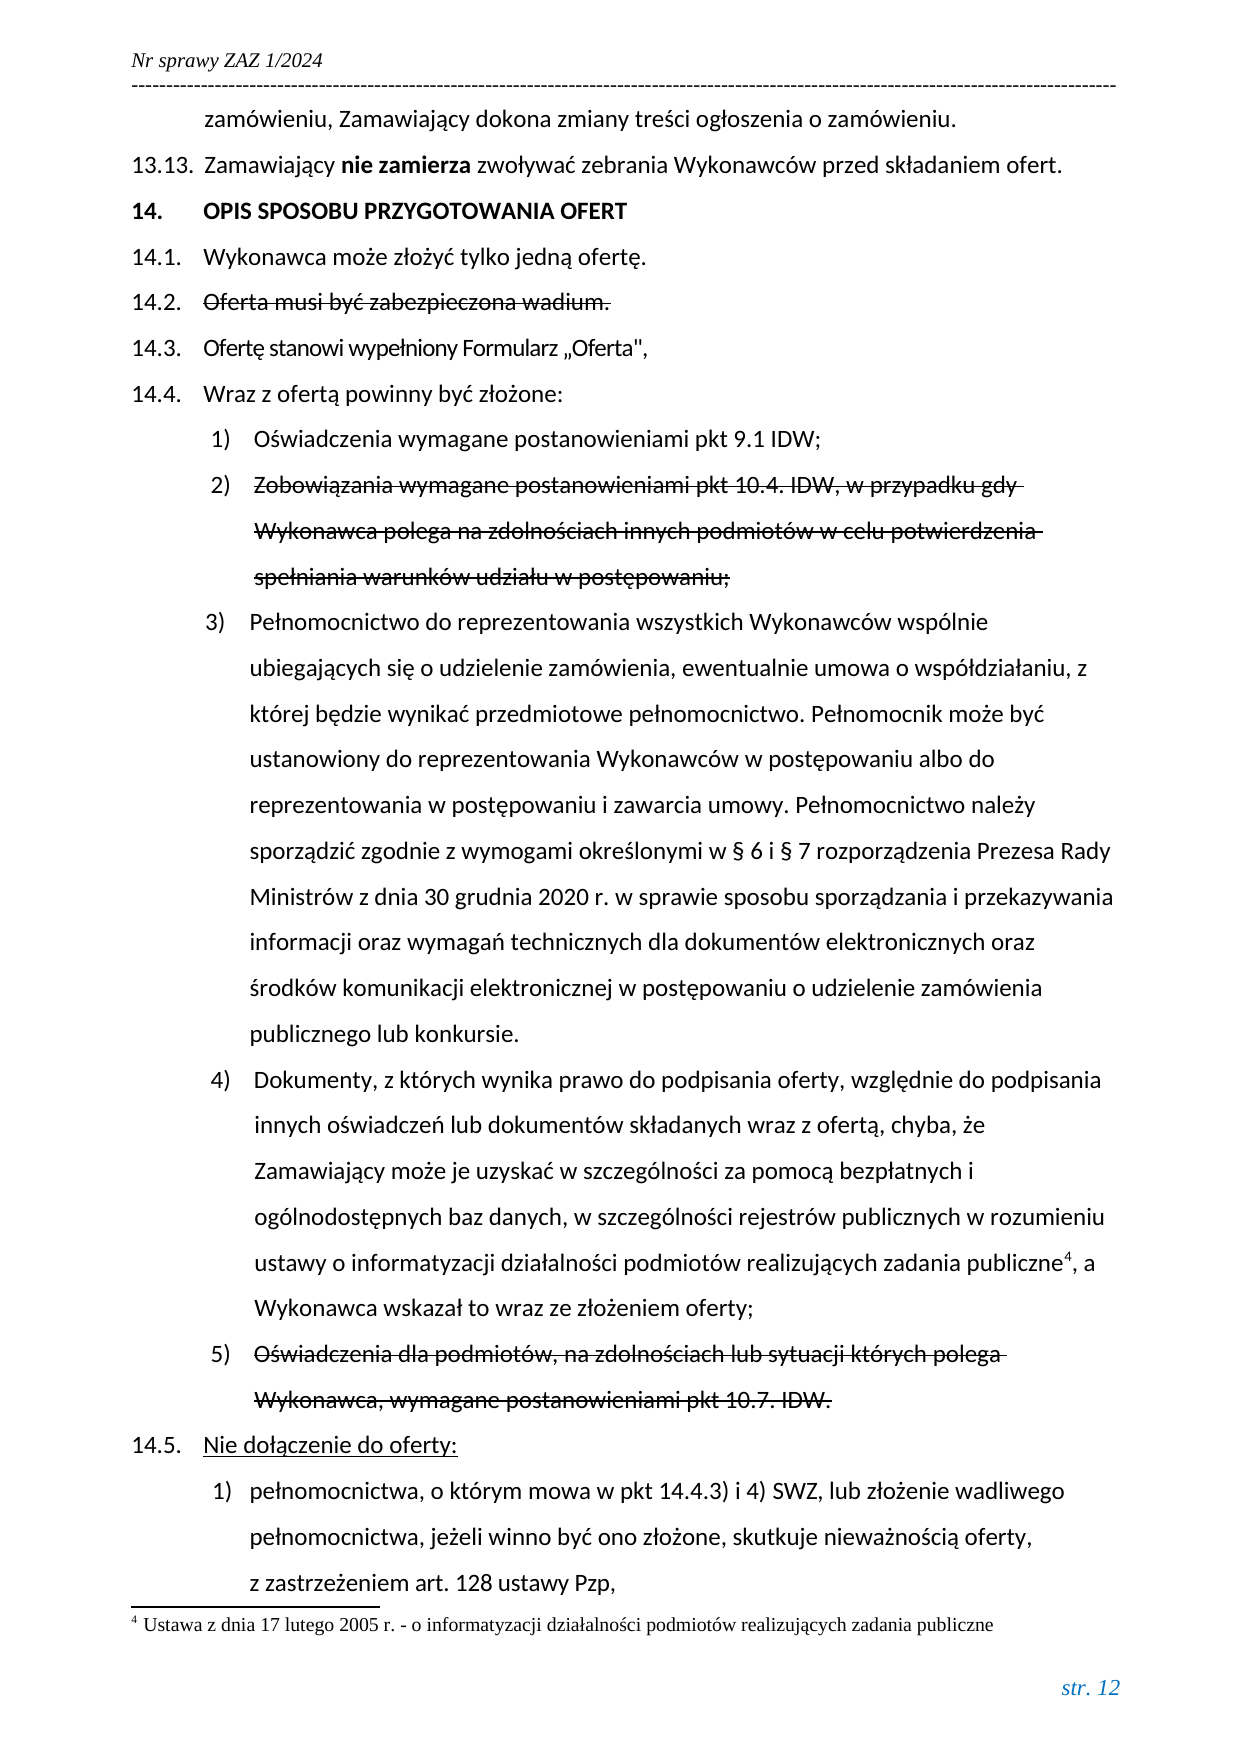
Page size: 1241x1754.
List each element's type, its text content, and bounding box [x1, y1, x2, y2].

list Nie dołączenie do oferty: [131, 1429, 1122, 1460]
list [131, 103, 1122, 134]
list Oferta musi być zabezpieczona wadium. [131, 286, 1122, 317]
list pełnomocnictwa, o którym mowa w pkt 14.4.3) i 4) SWZ, lub złożenie wadliwego pełnomocnictwa, jeżeli winno być ono złożone, skutkuje nieważnością oferty, z zastrzeżeniem art. 128 ustawy Pzp, [212, 1475, 1122, 1597]
list Zamawiający nie zamierza zwoływać zebrania Wykonawców przed składaniem ofert. [131, 149, 1122, 180]
list Ofertę stanowi wypełniony Formularz „Oferta", [131, 332, 1122, 363]
list Wraz z ofertą powinny być złożone: [131, 378, 1122, 408]
list Oświadczenia wymagane postanowieniami pkt 9.1 IDW; [210, 423, 1122, 454]
list Dokumenty, z których wynika prawo do podpisania oferty, względnie do podpisania innych oświadczeń lub dokumentów składanych wraz z ofertą, chyba, że Zamawiający może je uzyskać w szczególności za pomocą bezpłatnych i ogólnodostępnych baz danych, w szczególności rejestrów publicznych w rozumieniu ustawy o informatyzacji działalności podmiotów realizujących zadania publiczne, a Wykonawca wskazał to wraz ze złożeniem oferty; [210, 1064, 1122, 1323]
list Wykonawca może złożyć tylko jedną ofertę. [131, 241, 1122, 271]
list Oświadczenia dla podmiotów, na zdolnościach lub sytuacji których polega Wykonawca, wymagane postanowieniami pkt 10.7. IDW. [210, 1338, 1122, 1414]
list OPIS SPOSOBU PRZYGOTOWANIA OFERT [131, 195, 1122, 225]
list Pełnomocnictwo do reprezentowania wszystkich Wykonawców wspólnie ubiegających się o udzielenie zamówienia, ewentualnie umowa o współdziałaniu, z której będzie wynikać przedmiotowe pełnomocnictwo. Pełnomocnik może być ustanowiony do reprezentowania Wykonawców w postępowaniu albo do reprezentowania w postępowaniu i zawarcia umowy. Pełnomocnictwo należy sporządzić zgodnie z wymogami określonymi w § 6 i § 7 rozporządzenia Prezesa Rady Ministrów z dnia 30 grudnia 2020 r. w sprawie sposobu sporządzania i przekazywania informacji oraz wymagań technicznych dla dokumentów elektronicznych oraz środków komunikacji elektronicznej w postępowaniu o udzielenie zamówienia publicznego lub konkursie. [205, 606, 1122, 1048]
list Zobowiązania wymagane postanowieniami pkt 10.4. IDW, w przypadku gdy Wykonawca polega na zdolnościach innych podmiotów w celu potwierdzenia spełniania warunków udziału w postępowaniu; [210, 469, 1122, 591]
